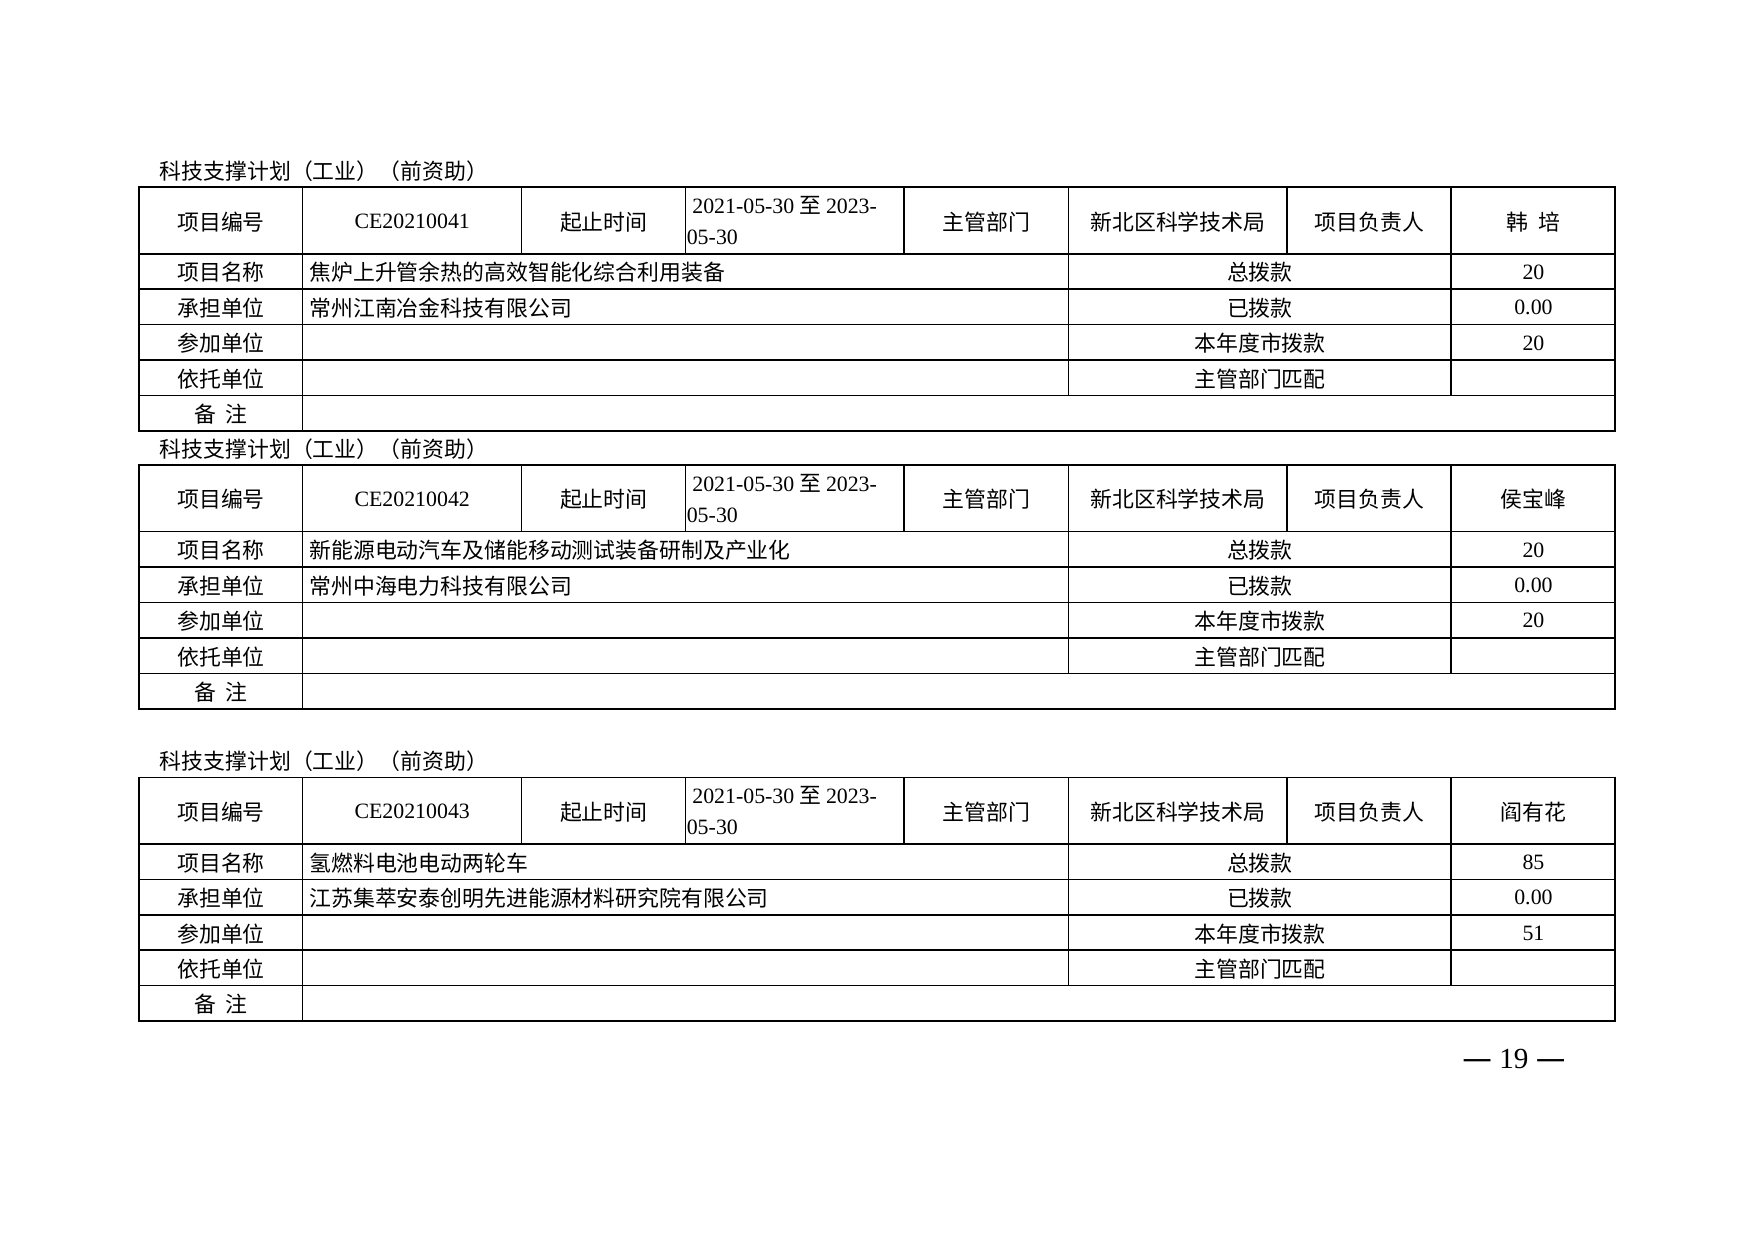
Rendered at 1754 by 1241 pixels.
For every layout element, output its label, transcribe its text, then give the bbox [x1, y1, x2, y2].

table_header 项目负责人 [1288, 778, 1450, 843]
table_cell 0.00 [1452, 290, 1614, 324]
table_cell 江苏集萃安泰创明先进能源材料研究院有限公司 [303, 880, 1068, 914]
table_header 起止时间 [522, 466, 685, 531]
table_cell [303, 639, 1068, 672]
table_cell 主管部门匹配 [1069, 951, 1450, 985]
table_header 起止时间 [522, 188, 685, 253]
table_cell 85 [1452, 845, 1614, 878]
table_cell 0.00 [1452, 568, 1614, 602]
table_cell 本年度市拨款 [1069, 916, 1450, 949]
table_header 项目编号 [140, 778, 302, 843]
table_header 项目编号 [140, 188, 302, 253]
table_cell [303, 325, 1068, 359]
table_cell 焦炉上升管余热的高效智能化综合利用装备 [303, 255, 1068, 288]
table_cell [303, 361, 1068, 394]
table_cell [303, 674, 1614, 708]
table_header 韩 培 [1452, 188, 1614, 253]
table_header 新北区科学技术局 [1069, 466, 1286, 531]
table_cell [303, 986, 1614, 1020]
table_cell 备 注 [140, 986, 302, 1020]
table_header 2021-05-30 至2023-05-30 [686, 466, 903, 531]
table_header 阎有花 [1452, 778, 1614, 843]
table_cell 参加单位 [140, 325, 302, 359]
table_header 项目编号 [140, 466, 302, 531]
table_header 侯宝峰 [1452, 466, 1614, 531]
table_cell 20 [1452, 532, 1614, 566]
table_header 主管部门 [905, 466, 1068, 531]
table_cell 备 注 [140, 396, 302, 430]
table_cell [1452, 361, 1614, 394]
table_cell 依托单位 [140, 951, 302, 985]
table_cell 参加单位 [140, 916, 302, 949]
table_header 新北区科学技术局 [1069, 778, 1286, 843]
table_cell [303, 916, 1068, 949]
table_cell [303, 951, 1068, 985]
table_cell 常州江南冶金科技有限公司 [303, 290, 1068, 324]
table_cell 20 [1452, 255, 1614, 288]
table_header CE20210042 [303, 466, 521, 531]
table_cell 0.00 [1452, 880, 1614, 914]
table_cell 承担单位 [140, 880, 302, 914]
table_cell 本年度市拨款 [1069, 325, 1450, 359]
table_cell 常州中海电力科技有限公司 [303, 568, 1068, 602]
table_cell 总拨款 [1069, 532, 1450, 566]
table_cell 项目名称 [140, 845, 302, 878]
table_cell 承担单位 [140, 290, 302, 324]
table_cell 已拨款 [1069, 880, 1450, 914]
table_cell 本年度市拨款 [1069, 603, 1450, 637]
table_cell 新能源电动汽车及储能移动测试装备研制及产业化 [303, 532, 1068, 566]
table_cell 承担单位 [140, 568, 302, 602]
table_cell 参加单位 [140, 603, 302, 637]
table_header CE20210043 [303, 778, 521, 843]
table_cell 主管部门匹配 [1069, 361, 1450, 394]
text 科技支撑计划（工业）（前资助） [159, 432, 1594, 464]
table_cell 总拨款 [1069, 845, 1450, 878]
table_header 主管部门 [905, 188, 1068, 253]
table_cell 依托单位 [140, 639, 302, 672]
text 科技支撑计划（工业）（前资助） [159, 744, 1594, 776]
table_cell 备 注 [140, 674, 302, 708]
table_cell 氢燃料电池电动两轮车 [303, 845, 1068, 878]
table_header 项目负责人 [1288, 466, 1450, 531]
table_header 主管部门 [905, 778, 1068, 843]
table_header 2021-05-30 至2023-05-30 [686, 778, 903, 843]
table_cell [1452, 951, 1614, 985]
table_cell 项目名称 [140, 532, 302, 566]
table_cell 总拨款 [1069, 255, 1450, 288]
table_header CE20210041 [303, 188, 521, 253]
table_cell 20 [1452, 603, 1614, 637]
table_header 起止时间 [522, 778, 685, 843]
table_cell 项目名称 [140, 255, 302, 288]
table_cell 已拨款 [1069, 568, 1450, 602]
table_cell [1452, 639, 1614, 672]
table_header 2021-05-30 至2023-05-30 [686, 188, 903, 253]
table_cell [303, 396, 1614, 430]
table_cell 20 [1452, 325, 1614, 359]
table_cell 主管部门匹配 [1069, 639, 1450, 672]
text 科技支撑计划（工业）（前资助） [159, 154, 1594, 186]
table_cell [303, 603, 1068, 637]
table_cell 51 [1452, 916, 1614, 949]
table_header 项目负责人 [1288, 188, 1450, 253]
table_cell 已拨款 [1069, 290, 1450, 324]
table_cell 依托单位 [140, 361, 302, 394]
table_header 新北区科学技术局 [1069, 188, 1286, 253]
